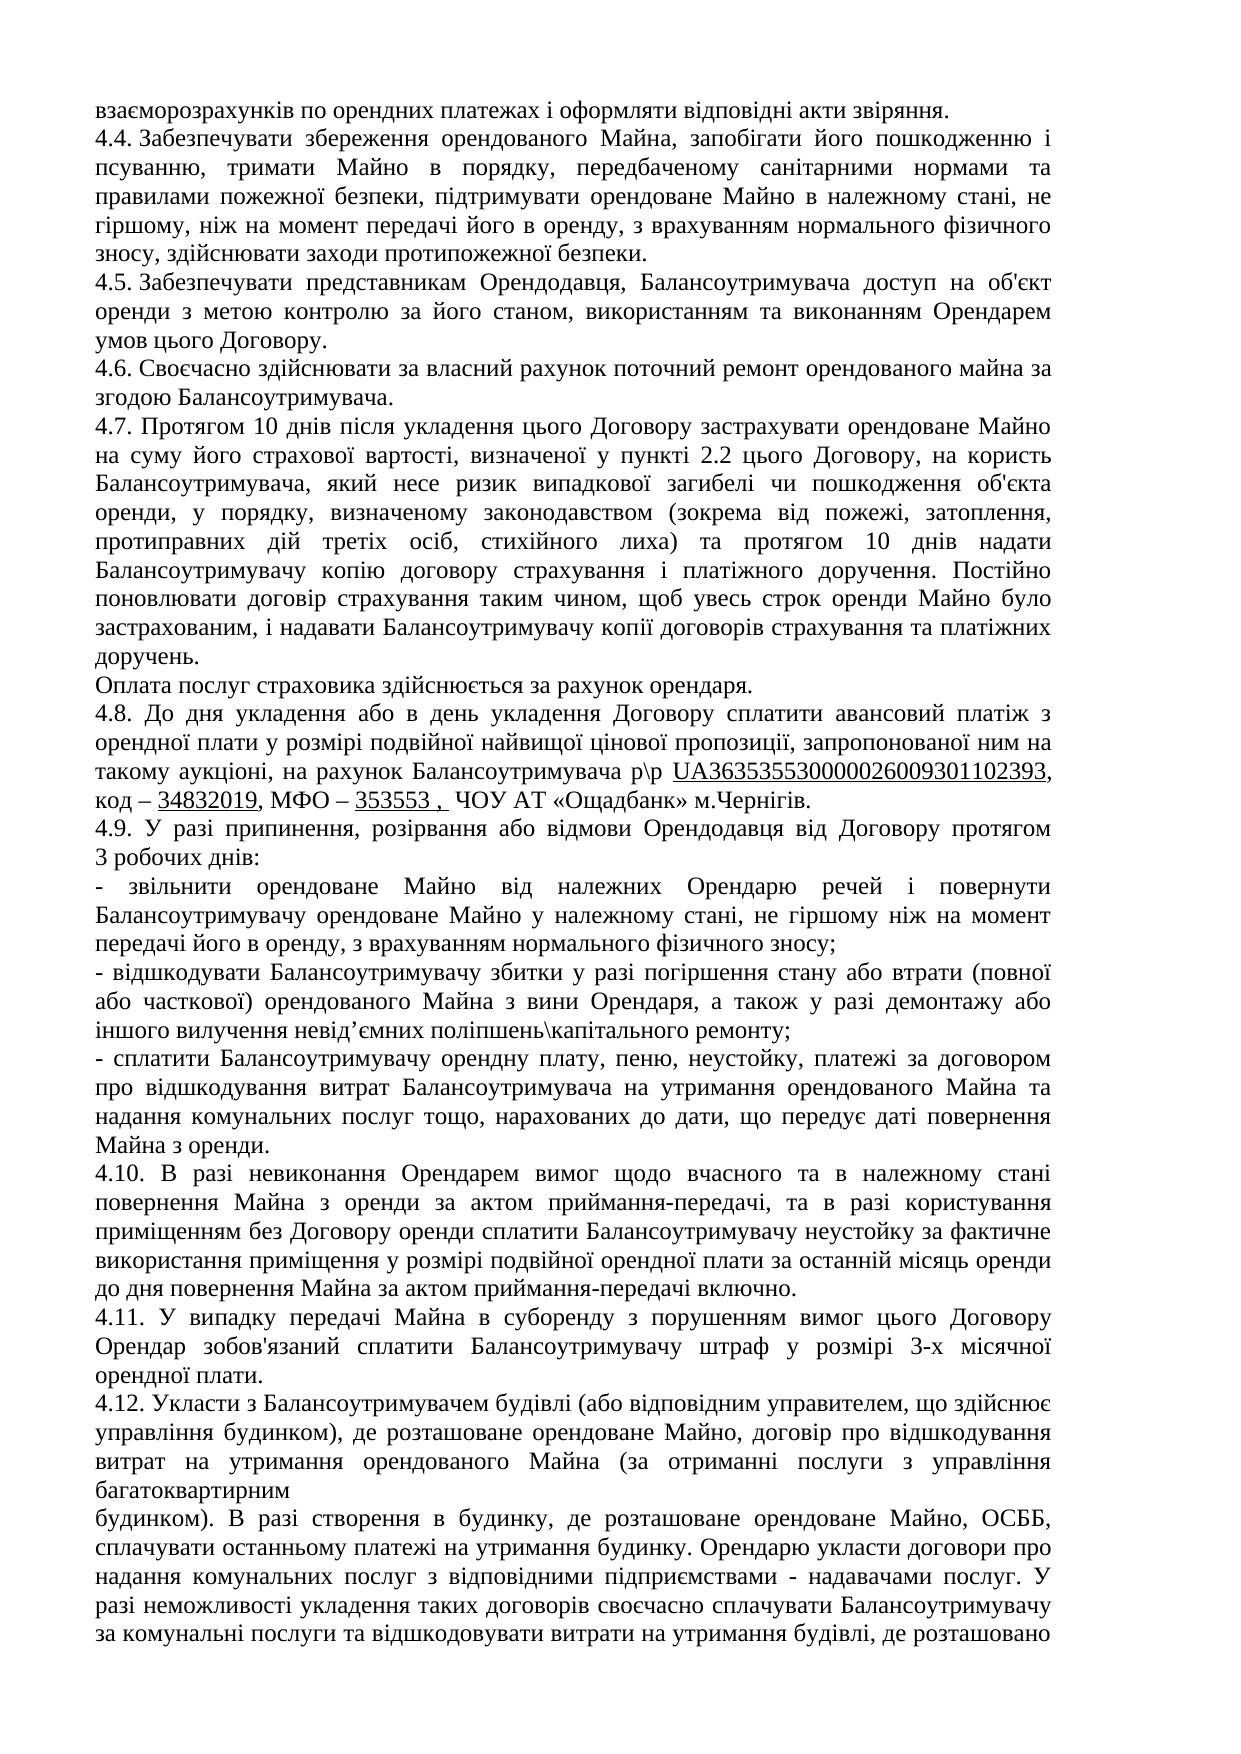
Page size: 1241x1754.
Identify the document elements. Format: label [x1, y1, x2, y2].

table_cell [89, 89, 1058, 1653]
